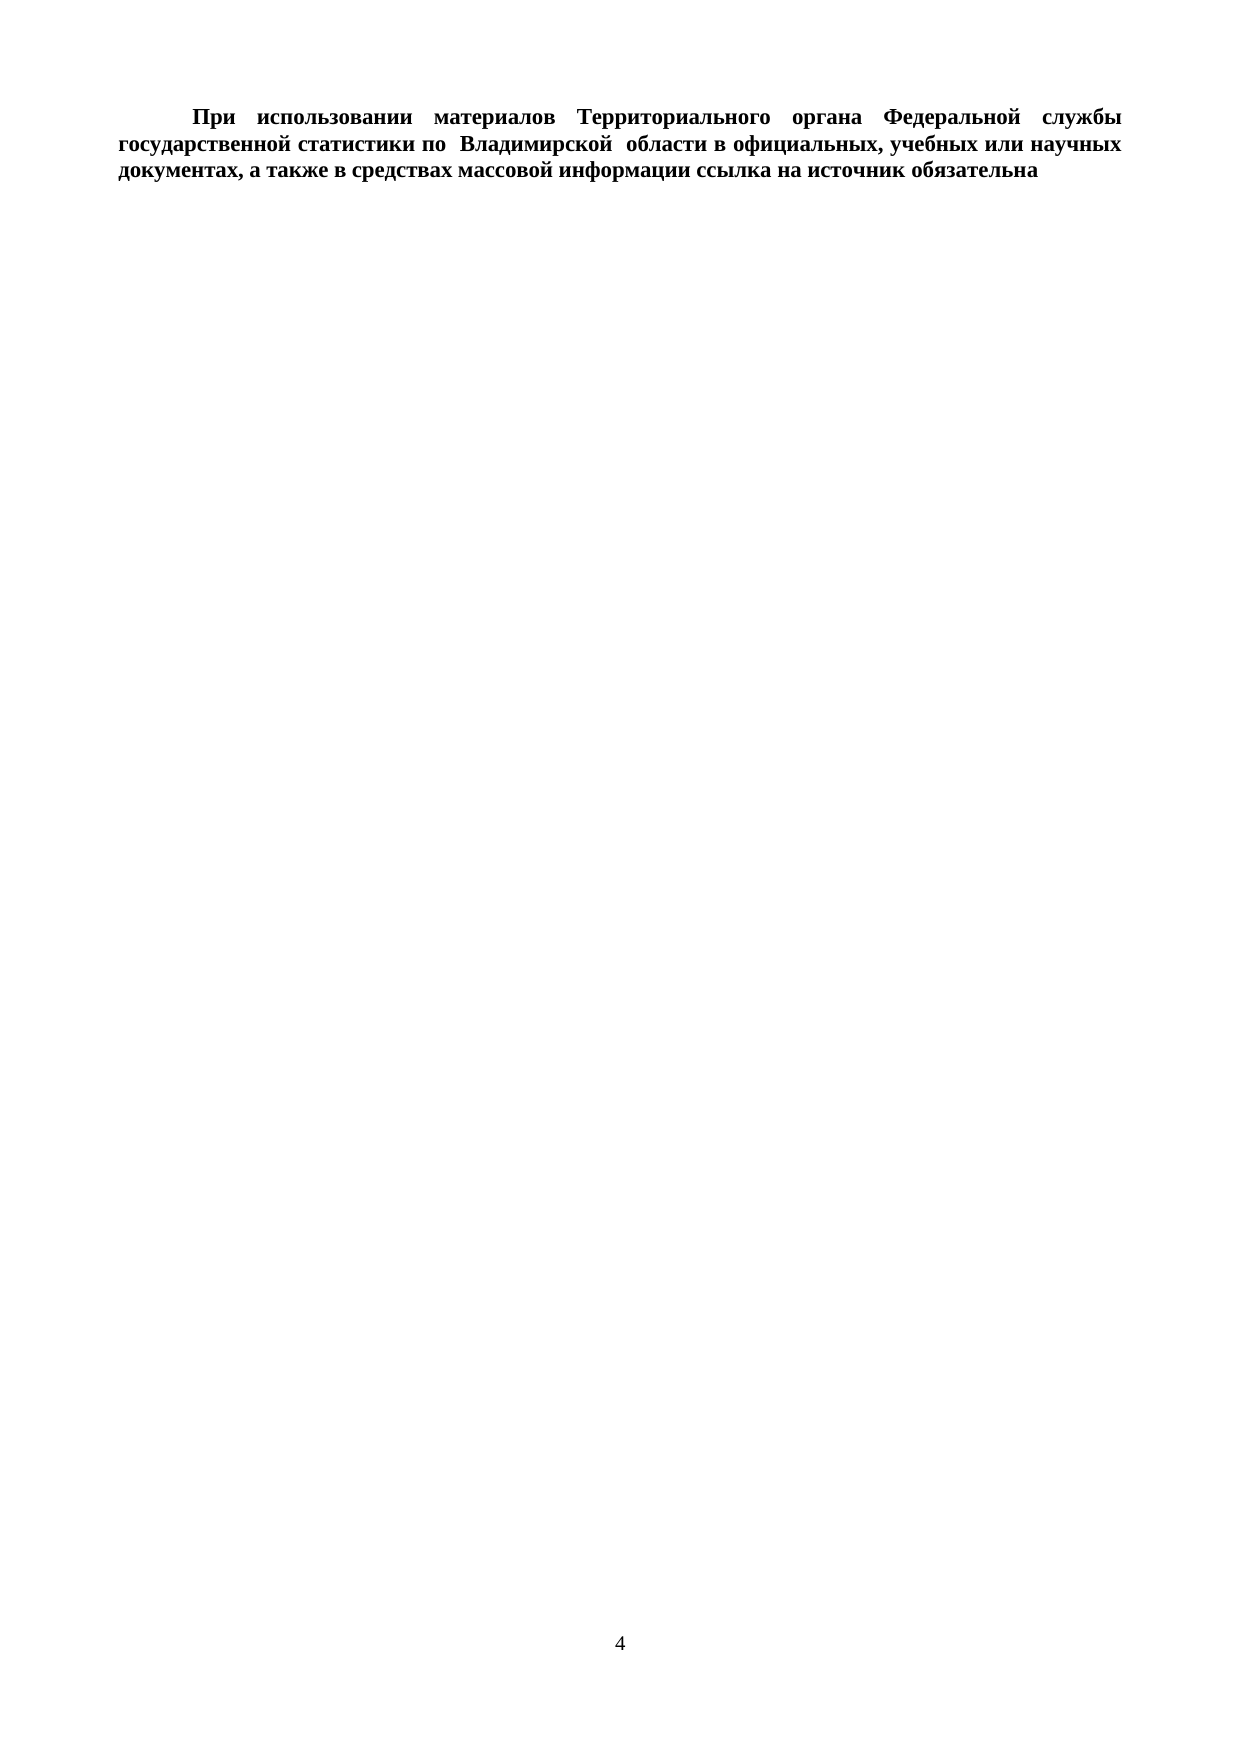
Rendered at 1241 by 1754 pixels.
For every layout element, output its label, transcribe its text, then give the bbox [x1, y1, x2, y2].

text При использовании материалов Территориального органа Федеральной службы государственной статистики по Владимирской области в официальных, учебных или научных документах, а также в средствах массовой информации ссылка на источник обязательна [118, 103, 1122, 182]
